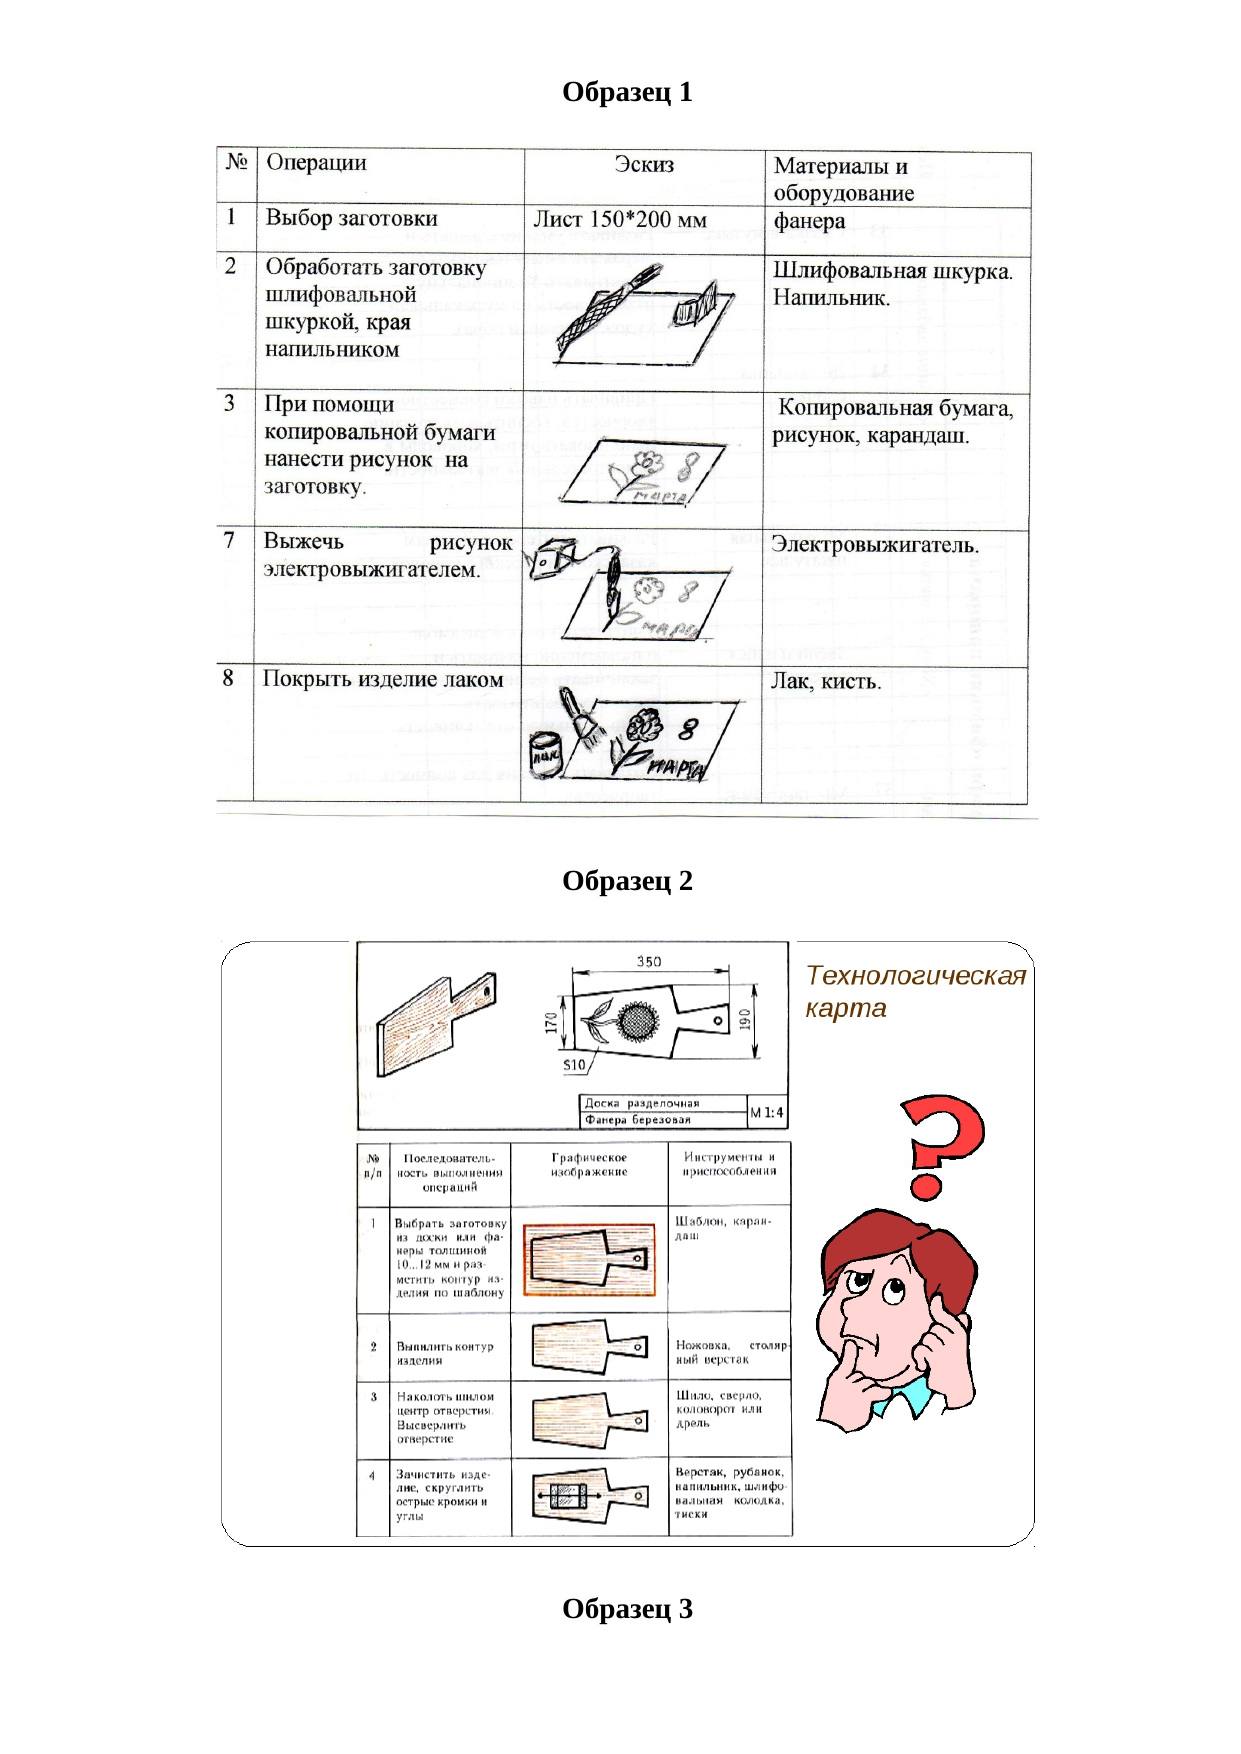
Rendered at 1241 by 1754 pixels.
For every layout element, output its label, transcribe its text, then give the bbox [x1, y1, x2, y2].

text Образец 1 [89, 74, 1167, 107]
text Образец 2 [89, 863, 1167, 897]
picture [216, 146, 1039, 825]
picture [216, 935, 1040, 1554]
text Образец 3 [89, 1591, 1167, 1625]
